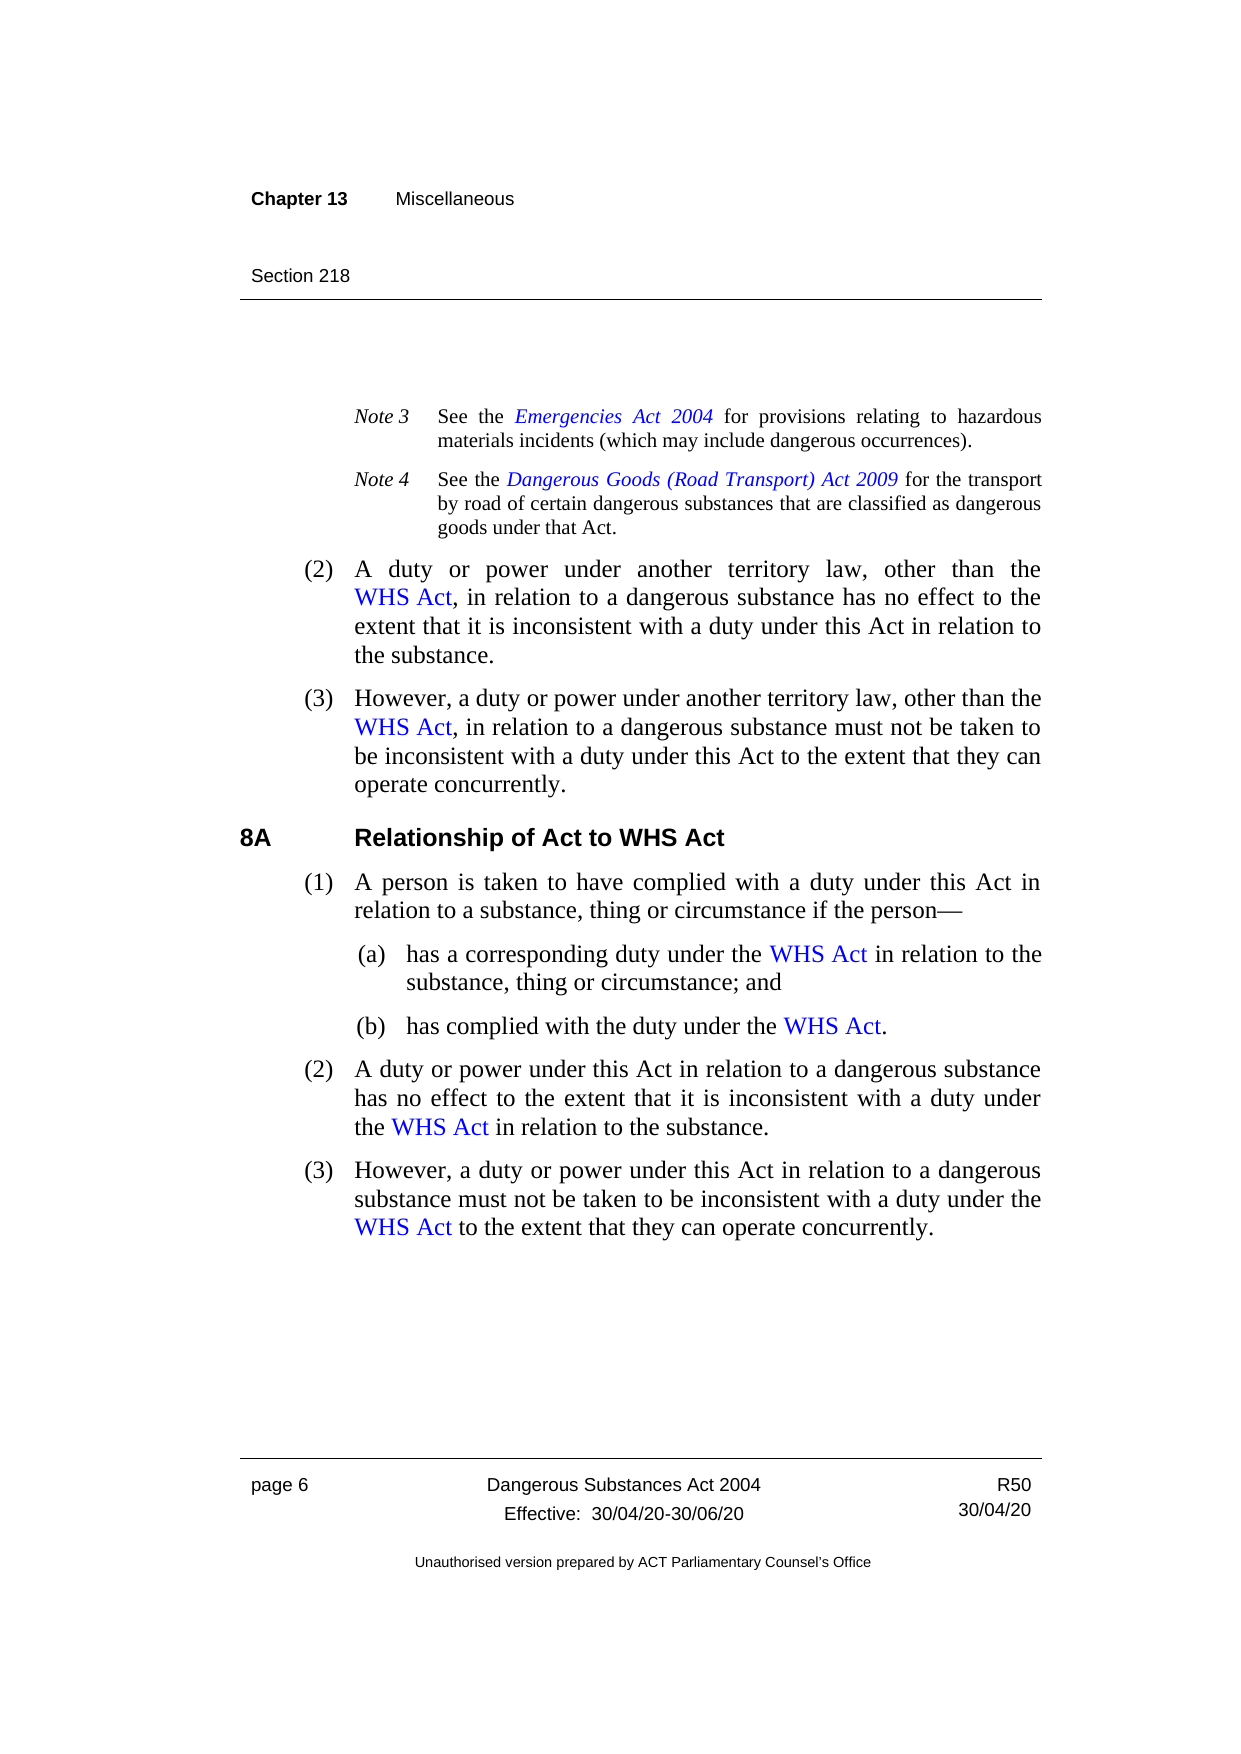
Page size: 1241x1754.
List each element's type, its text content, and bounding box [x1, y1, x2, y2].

text (b) has complied with the duty under the WHS Act. [239, 1011, 1042, 1039]
text Note 3 See the Emergencies Act 2004 for provisions relating to hazardous materials incidents (which may include dangerous occurrences). [354, 404, 1042, 452]
text (2) A duty or power under this Act in relation to a dangerous substance has no effect to the extent that it is inconsistent with a duty under the WHS Act in relation to the substance. [239, 1054, 1042, 1140]
text Note 4 See the Dangerous Goods (Road Transport) Act 2009 for the transport by road of certain dangerous substances that are classified as dangerous goods under that Act. [354, 467, 1042, 539]
text (3) However, a duty or power under this Act in relation to a dangerous substance must not be taken to be inconsistent with a duty under the WHS Act to the extent that they can operate concurrently. [239, 1155, 1042, 1241]
text 8A Relationship of Act to WHS Act [239, 823, 1042, 852]
text (3) However, a duty or power under another territory law, other than the WHS Act, in relation to a dangerous substance must not be taken to be inconsistent with a duty under this Act to the extent that they can operate concurrently. [239, 683, 1042, 798]
text (1) A person is taken to have complied with a duty under this Act in relation to a substance, thing or circumstance if the person— [239, 867, 1042, 924]
text (2) A duty or power under another territory law, other than the WHS Act, in relation to a dangerous substance has no effect to the extent that it is inconsistent with a duty under this Act in relation to the substance. [239, 554, 1042, 669]
text (a) has a corresponding duty under the WHS Act in relation to the substance, thing or circumstance; and [239, 939, 1042, 996]
